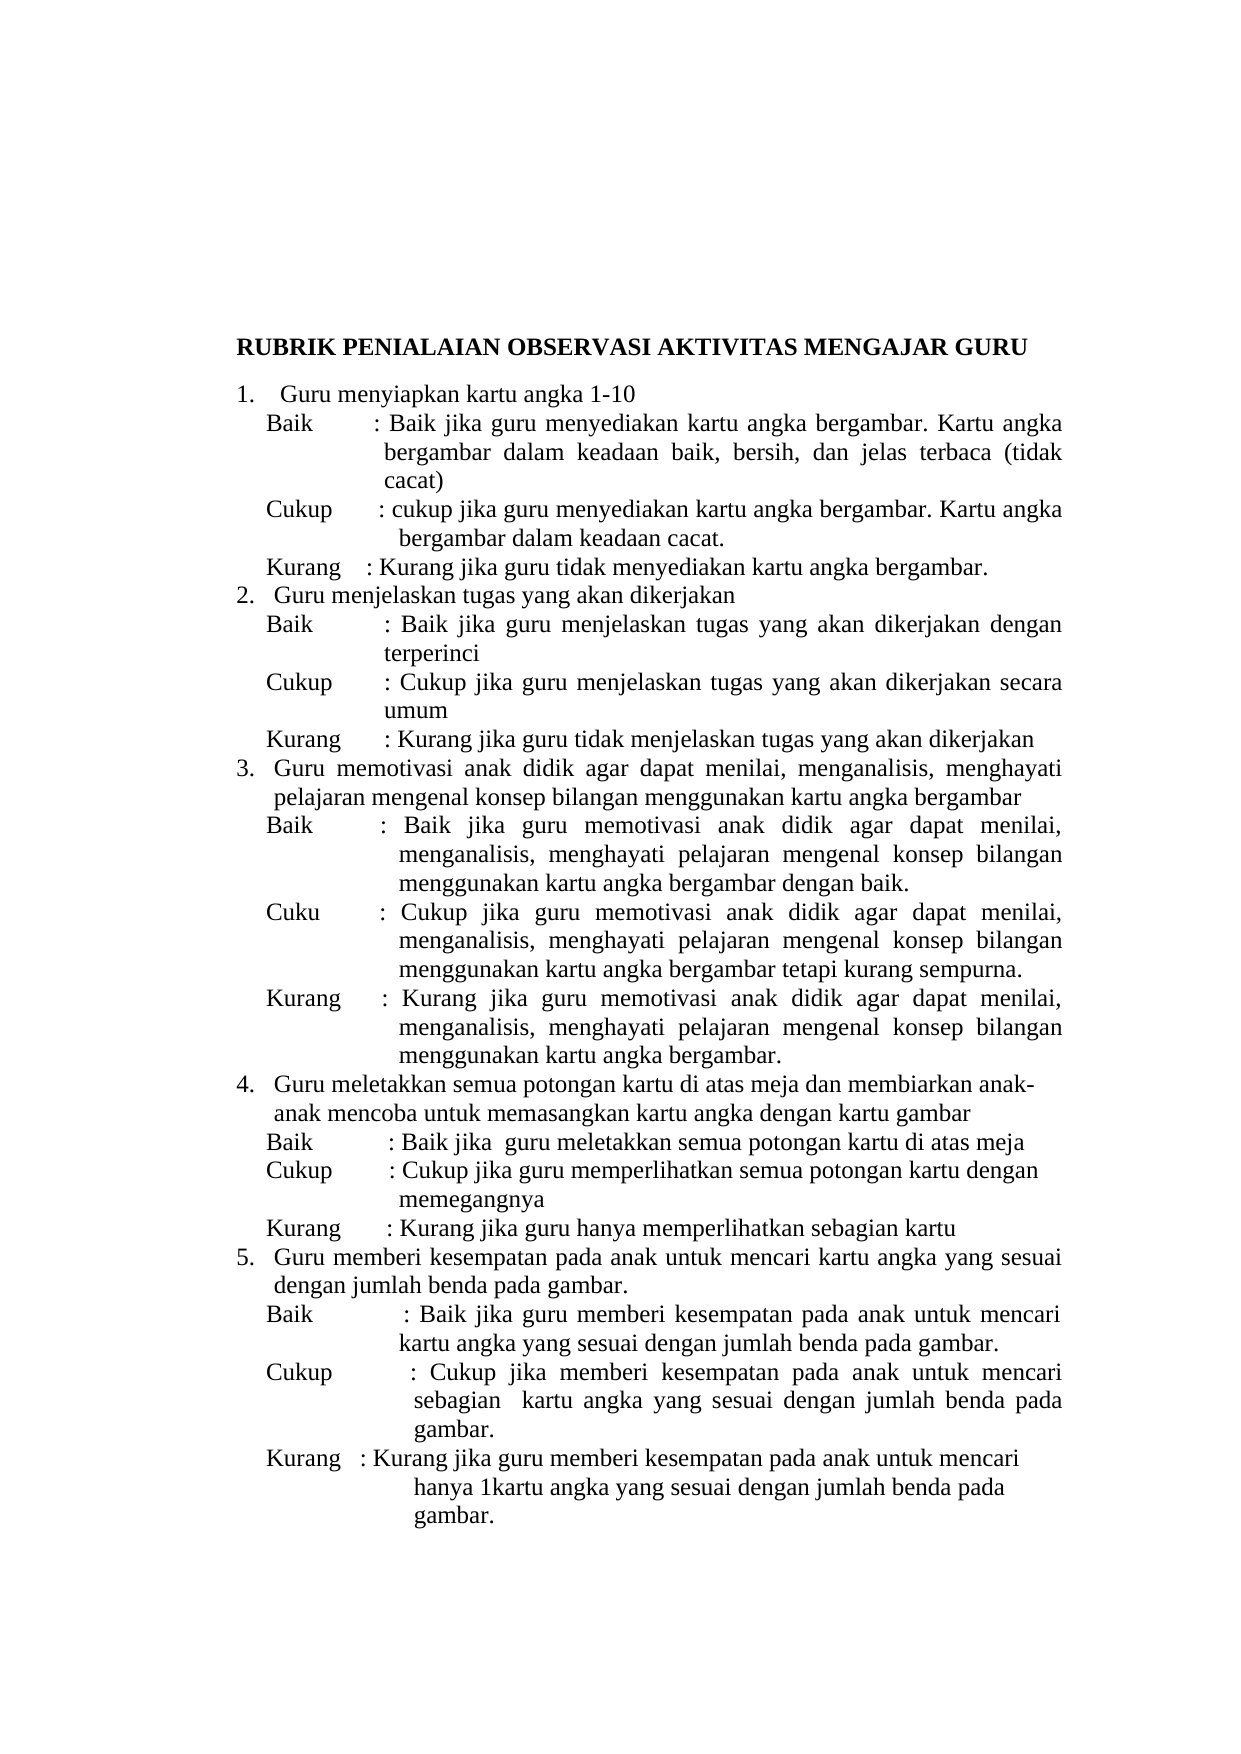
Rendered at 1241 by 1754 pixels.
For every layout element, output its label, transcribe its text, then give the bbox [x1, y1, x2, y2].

list Kurang : Kurang jika guru memotivasi anak didik agar dapat menilai, menganalisis, menghayati pelajaran mengenal konsep bilangan menggunakan kartu angka bergambar. [266, 983, 1063, 1069]
list Baik : Baik jika guru menjelaskan tugas yang akan dikerjakan dengan terperinci [266, 609, 1063, 667]
list Guru memotivasi anak didik agar dapat menilai, menganalisis, menghayati pelajaran mengenal konsep bilangan menggunakan kartu angka bergambar [236, 753, 1063, 811]
text Kurang : Kurang jika guru memberi kesempatan pada anak untuk mencari hanya 1kartu angka yang sesuai dengan jumlah benda pada gambar. [266, 1443, 1063, 1529]
list Guru meletakkan semua potongan kartu di atas meja dan membiarkan anak-anak mencoba untuk memasangkan kartu angka dengan kartu gambar [236, 1069, 1063, 1127]
list Kurang : Kurang jika guru tidak menjelaskan tugas yang akan dikerjakan [266, 724, 1063, 753]
list Cuku : Cukup jika guru memotivasi anak didik agar dapat menilai, menganalisis, menghayati pelajaran mengenal konsep bilangan menggunakan kartu angka bergambar tetapi kurang sempurna. [266, 897, 1063, 983]
list Cukup : Cukup jika memberi kesempatan pada anak untuk mencari sebagian kartu angka yang sesuai dengan jumlah benda pada gambar. [266, 1357, 1063, 1443]
text Baik : Baik jika guru menyediakan kartu angka bergambar. Kartu angka bergambar dalam keadaan baik, bersih, dan jelas terbaca (tidak cacat) [266, 408, 1063, 494]
list Cukup : Cukup jika guru menjelaskan tugas yang akan dikerjakan secara umum [266, 667, 1063, 724]
list Guru menyiapkan kartu angka 1-10 [236, 379, 1063, 408]
list Kurang : Kurang jika guru tidak menyediakan kartu angka bergambar. [266, 552, 1063, 581]
list Baik : Baik jika guru memberi kesempatan pada anak untuk mencari kartu angka yang sesuai dengan jumlah benda pada gambar. [266, 1299, 1063, 1357]
list Baik : Baik jika guru meletakkan semua potongan kartu di atas meja [266, 1127, 1063, 1156]
list Guru memberi kesempatan pada anak untuk mencari kartu angka yang sesuai dengan jumlah benda pada gambar. [236, 1242, 1063, 1299]
list Guru menjelaskan tugas yang akan dikerjakan [236, 581, 1063, 609]
list Baik : Baik jika guru memotivasi anak didik agar dapat menilai, menganalisis, menghayati pelajaran mengenal konsep bilangan menggunakan kartu angka bergambar dengan baik. [266, 811, 1063, 897]
list Kurang : Kurang jika guru hanya memperlihatkan sebagian kartu [266, 1213, 1063, 1242]
list Cukup : cukup jika guru menyediakan kartu angka bergambar. Kartu angka bergambar dalam keadaan cacat. [266, 494, 1063, 552]
text RUBRIK PENIALAIAN OBSERVASI AKTIVITAS MENGAJAR GURU [236, 332, 1063, 360]
list Cukup : Cukup jika guru memperlihatkan semua potongan kartu dengan memegangnya [266, 1156, 1063, 1213]
